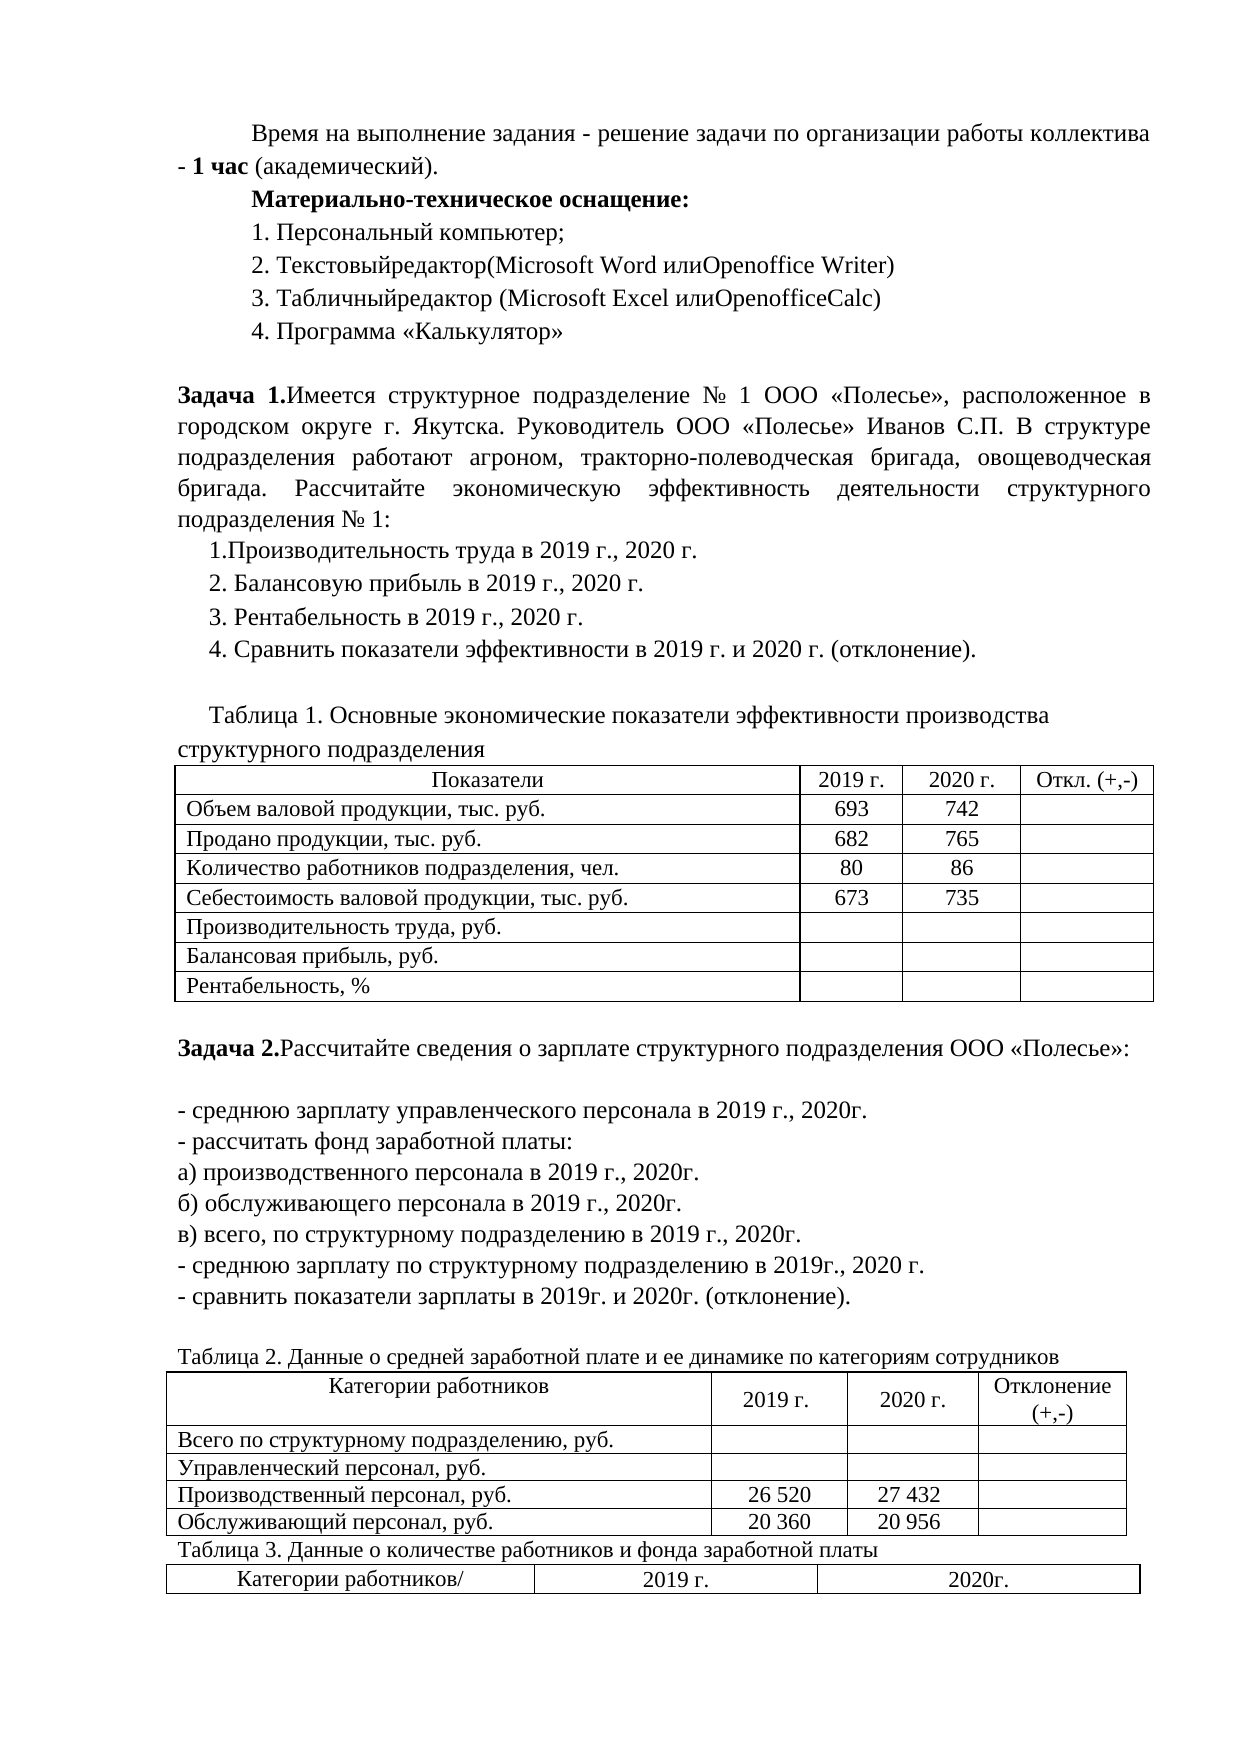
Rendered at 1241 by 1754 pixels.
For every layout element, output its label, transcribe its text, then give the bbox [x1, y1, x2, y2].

table_cell Объем валовой продукции, тыс. руб. [176, 795, 799, 824]
text - сравнить показатели зарплаты в 2019г. и 2020г. (отклонение). [177, 1281, 1152, 1310]
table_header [167, 1565, 534, 1593]
table_cell [1021, 795, 1153, 824]
table_cell [979, 1426, 1126, 1453]
table_header 2020 г. [848, 1373, 978, 1425]
text структурного подразделения [177, 734, 1152, 762]
table_cell 673 [801, 884, 902, 912]
text Таблица 2. Данные о средней заработной плате и ее динамике по категориям сотрудников [177, 1343, 1152, 1369]
text - среднюю зарплату по структурному подразделению в 2019г., 2020 г. [177, 1250, 1152, 1279]
table_cell [801, 943, 902, 971]
table_cell [712, 1454, 847, 1480]
table_cell [979, 1481, 1126, 1507]
table_cell 765 [903, 825, 1020, 853]
table_cell [903, 913, 1020, 942]
table_cell [801, 972, 902, 1001]
text Материально-техническое оснащение: [177, 184, 1152, 213]
table_cell 26 520 [712, 1481, 847, 1507]
table_cell 27 432 [848, 1481, 978, 1507]
text Задача 1.Имеется структурное подразделение № 1 ООО «Полесье», расположенное в городском округе г. Якутска. Руководитель ООО «Полесье» Иванов С.П. В структуре подразделения работают агроном, тракторно-полеводческая бригада, овощеводческая бригада. Рассчитайте экономическую эффективность деятельности структурного подразделения № 1: [177, 380, 1152, 533]
table_cell Продано продукции, тыс. руб. [176, 825, 799, 853]
text 2. Текстовыйредактор(Microsoft Word илиOpenoffice Writer) [177, 250, 1152, 279]
table_cell 86 [903, 854, 1020, 883]
table_cell [979, 1509, 1126, 1535]
table_cell [1021, 854, 1153, 883]
text Таблица 3. Данные о количестве работников и фонда заработной платы [177, 1536, 1152, 1562]
table_cell Управленческий персонал, руб. [167, 1454, 711, 1480]
table_cell Всего по структурному подразделению, руб. [167, 1426, 711, 1453]
table_header 2019 г. [535, 1565, 817, 1593]
table_cell 742 [903, 795, 1020, 824]
table_cell [1021, 913, 1153, 942]
table_cell Производительность труда, руб. [176, 913, 799, 942]
table_cell Рентабельность, % [176, 972, 799, 1001]
table_header 2019 г. [801, 766, 902, 794]
list 1.Производительность труда в 2019 г., 2020 г. [209, 536, 1152, 564]
table_cell [903, 972, 1020, 1001]
table_cell [848, 1454, 978, 1480]
text - рассчитать фонд заработной платы: [177, 1126, 1152, 1154]
text - среднюю зарплату управленческого персонала в 2019 г., 2020г. [177, 1095, 1152, 1123]
table_header 2020 г. [903, 766, 1020, 794]
text а) производственного персонала в 2019 г., 2020г. [177, 1157, 1152, 1186]
table_cell Себестоимость валовой продукции, тыс. руб. [176, 884, 799, 912]
table_cell Обслуживающий персонал, руб. [167, 1509, 711, 1535]
table_cell [801, 913, 902, 942]
text 3. Табличныйредактор (Microsoft Excel илиOpenofficeCalc) [177, 283, 1152, 312]
table_cell Балансовая прибыль, руб. [176, 943, 799, 971]
table_header 2019 г. [712, 1373, 847, 1425]
table_cell [848, 1426, 978, 1453]
table_header 2020г. [818, 1565, 1139, 1593]
table_header Показатели [176, 766, 799, 794]
table_cell 20 360 [712, 1509, 847, 1535]
table_cell [1021, 972, 1153, 1001]
table_cell [712, 1426, 847, 1453]
table_header Откл. (+,-) [1021, 766, 1153, 794]
table_cell [903, 943, 1020, 971]
table_cell 20 956 [848, 1509, 978, 1535]
table_cell [1021, 943, 1153, 971]
table_cell [979, 1454, 1126, 1480]
text Задача 2.Рассчитайте сведения о зарплате структурного подразделения ООО «Полесье»: [177, 1033, 1152, 1061]
list 2. Балансовую прибыль в 2019 г., 2020 г. [209, 568, 1152, 597]
table_cell 693 [801, 795, 902, 824]
table_header Отклонение (+,-) [979, 1373, 1126, 1425]
list 4. Сравнить показатели эффективности в 2019 г. и 2020 г. (отклонение). [209, 634, 1152, 663]
text в) всего, по структурному подразделению в 2019 г., 2020г. [177, 1219, 1152, 1248]
table_cell Количество работников подразделения, чел. [176, 854, 799, 883]
table_cell Производственный персонал, руб. [167, 1481, 711, 1507]
table_cell 682 [801, 825, 902, 853]
table_cell [1021, 825, 1153, 853]
table_header Категории работников [167, 1373, 711, 1425]
text б) обслуживающего персонала в 2019 г., 2020г. [177, 1188, 1152, 1217]
list Таблица 1. Основные экономические показатели эффективности производства [209, 701, 1152, 729]
table_cell 735 [903, 884, 1020, 912]
table_cell [1021, 884, 1153, 912]
table_cell 80 [801, 854, 902, 883]
text 1. Персональный компьютер; [177, 217, 1152, 246]
text Время на выполнение задания - решение задачи по организации работы коллектива - 1 час (академический). [177, 118, 1152, 180]
text 4. Программа «Калькулятор» [177, 316, 1152, 345]
list 3. Рентабельность в 2019 г., 2020 г. [209, 602, 1152, 630]
